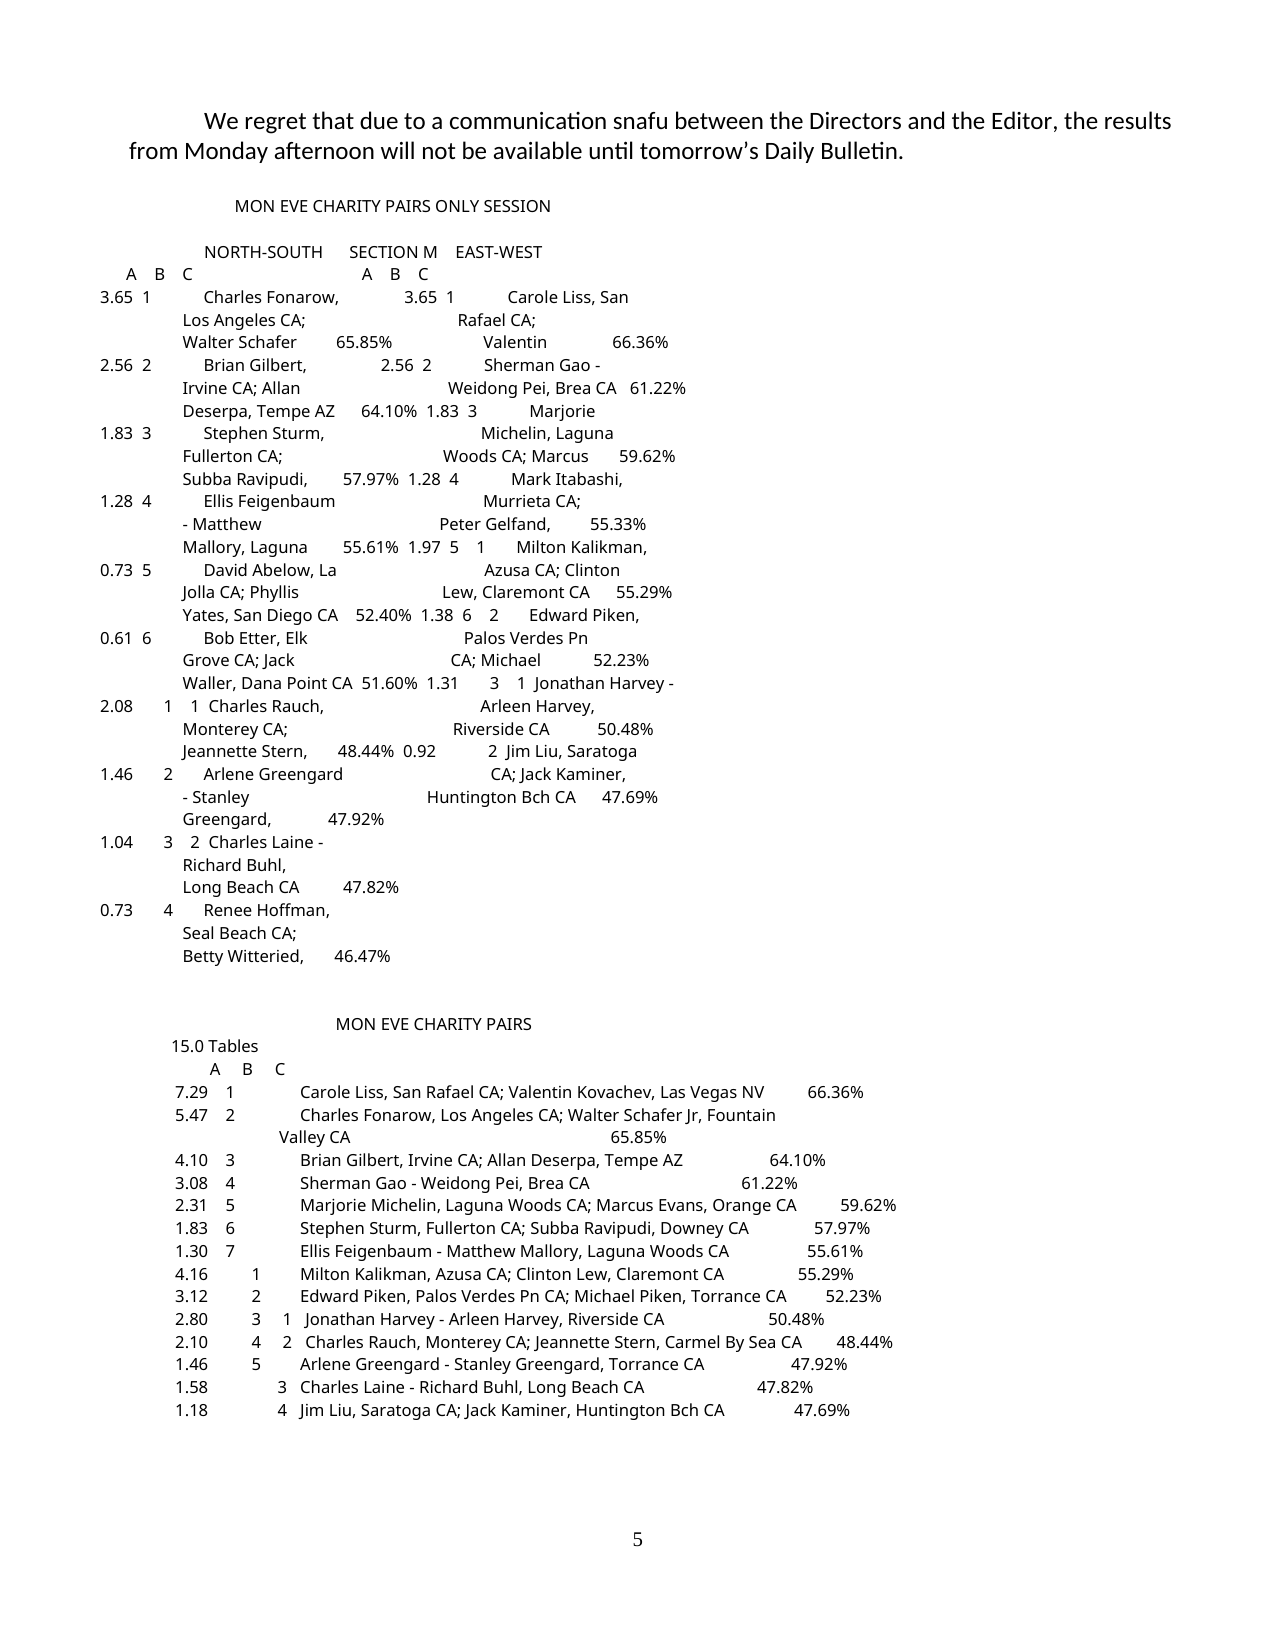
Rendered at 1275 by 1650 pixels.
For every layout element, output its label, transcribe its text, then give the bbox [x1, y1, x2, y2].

text 3.12 2 Edward Piken, Palos Verdes Pn CA; Michael Piken, Torrance CA 52.23% [91, 1285, 1183, 1307]
text Greengard, 47.92% [91, 808, 1183, 831]
text Irvine CA; Allan Weidong Pei, Brea CA 61.22% [91, 376, 1183, 399]
text NORTH-SOUTH SECTION M EAST-WEST [91, 240, 1183, 263]
text Grove CA; Jack CA; Michael 52.23% [91, 649, 1183, 672]
text 7.29 1 Carole Liss, San Rafael CA; Valentin Kovachev, Las Vegas NV 66.36% [91, 1080, 1183, 1103]
text 4.10 3 Brian Gilbert, Irvine CA; Allan Deserpa, Tempe AZ 64.10% [91, 1148, 1183, 1171]
text 2.56 2 Brian Gilbert, 2.56 2 Sherman Gao - [91, 354, 1183, 376]
text 1.46 5 Arlene Greengard - Stanley Greengard, Torrance CA 47.92% [91, 1353, 1183, 1376]
text 3.08 4 Sherman Gao - Weidong Pei, Brea CA 61.22% [91, 1171, 1183, 1194]
text Yates, San Diego CA 52.40% 1.38 6 2 Edward Piken, [91, 603, 1183, 626]
text 1.30 7 Ellis Feigenbaum - Matthew Mallory, Laguna Woods CA 55.61% [91, 1239, 1183, 1262]
text Betty Witteried, 46.47% [91, 944, 1183, 967]
text 2.10 4 2 Charles Rauch, Monterey CA; Jeannette Stern, Carmel By Sea CA 48.44% [91, 1330, 1183, 1353]
text A B C [91, 1058, 1183, 1080]
text - Matthew Peter Gelfand, 55.33% [91, 513, 1183, 535]
text Monterey CA; Riverside CA 50.48% [91, 717, 1183, 740]
text 5.47 2 Charles Fonarow, Los Angeles CA; Walter Schafer Jr, Fountain [91, 1103, 1183, 1126]
text Seal Beach CA; [91, 921, 1183, 944]
text 0.61 6 Bob Etter, Elk Palos Verdes Pn [91, 626, 1183, 649]
text Waller, Dana Point CA 51.60% 1.31 3 1 Jonathan Harvey - [91, 672, 1183, 694]
text 1.28 4 Ellis Feigenbaum Murrieta CA; [91, 490, 1183, 513]
text MON EVE CHARITY PAIRS ONLY SESSION [91, 195, 1183, 217]
text 1.83 3 Stephen Sturm, Michelin, Laguna [91, 422, 1183, 444]
text Valley CA 65.85% [91, 1126, 1183, 1148]
text 4.16 1 Milton Kalikman, Azusa CA; Clinton Lew, Claremont CA 55.29% [91, 1262, 1183, 1285]
text We regret that due to a communication snafu between the Directors and the Editor, the results from Monday afternoon will not be available until tomorrow’s Daily Bulletin. [129, 105, 1183, 166]
text 1.46 2 Arlene Greengard CA; Jack Kaminer, [91, 762, 1183, 785]
text 2.80 3 1 Jonathan Harvey - Arleen Harvey, Riverside CA 50.48% [91, 1307, 1183, 1330]
text 0.73 5 David Abelow, La Azusa CA; Clinton [91, 558, 1183, 581]
text Los Angeles CA; Rafael CA; [91, 308, 1183, 331]
text 1.83 6 Stephen Sturm, Fullerton CA; Subba Ravipudi, Downey CA 57.97% [91, 1217, 1183, 1239]
text Walter Schafer 65.85% Valentin 66.36% [91, 331, 1183, 354]
text 3.65 1 Charles Fonarow, 3.65 1 Carole Liss, San [91, 286, 1183, 308]
text Fullerton CA; Woods CA; Marcus 59.62% [91, 444, 1183, 467]
text 2.08 1 1 Charles Rauch, Arleen Harvey, [91, 694, 1183, 717]
text 1.58 3 Charles Laine - Richard Buhl, Long Beach CA 47.82% [91, 1376, 1183, 1398]
text 1.18 4 Jim Liu, Saratoga CA; Jack Kaminer, Huntington Bch CA 47.69% [91, 1398, 1183, 1421]
text 15.0 Tables [91, 1035, 1183, 1058]
text MON EVE CHARITY PAIRS [91, 1012, 1183, 1035]
text 1.04 3 2 Charles Laine - [91, 831, 1183, 853]
text Deserpa, Tempe AZ 64.10% 1.83 3 Marjorie [91, 399, 1183, 422]
text Mallory, Laguna 55.61% 1.97 5 1 Milton Kalikman, [91, 535, 1183, 558]
text Richard Buhl, [91, 853, 1183, 876]
text - Stanley Huntington Bch CA 47.69% [91, 785, 1183, 808]
text Jolla CA; Phyllis Lew, Claremont CA 55.29% [91, 581, 1183, 603]
text 2.31 5 Marjorie Michelin, Laguna Woods CA; Marcus Evans, Orange CA 59.62% [91, 1194, 1183, 1217]
text Jeannette Stern, 48.44% 0.92 2 Jim Liu, Saratoga [91, 740, 1183, 762]
text 0.73 4 Renee Hoffman, [91, 899, 1183, 921]
text Long Beach CA 47.82% [91, 876, 1183, 899]
text A B C A B C [91, 263, 1183, 286]
text Subba Ravipudi, 57.97% 1.28 4 Mark Itabashi, [91, 467, 1183, 490]
